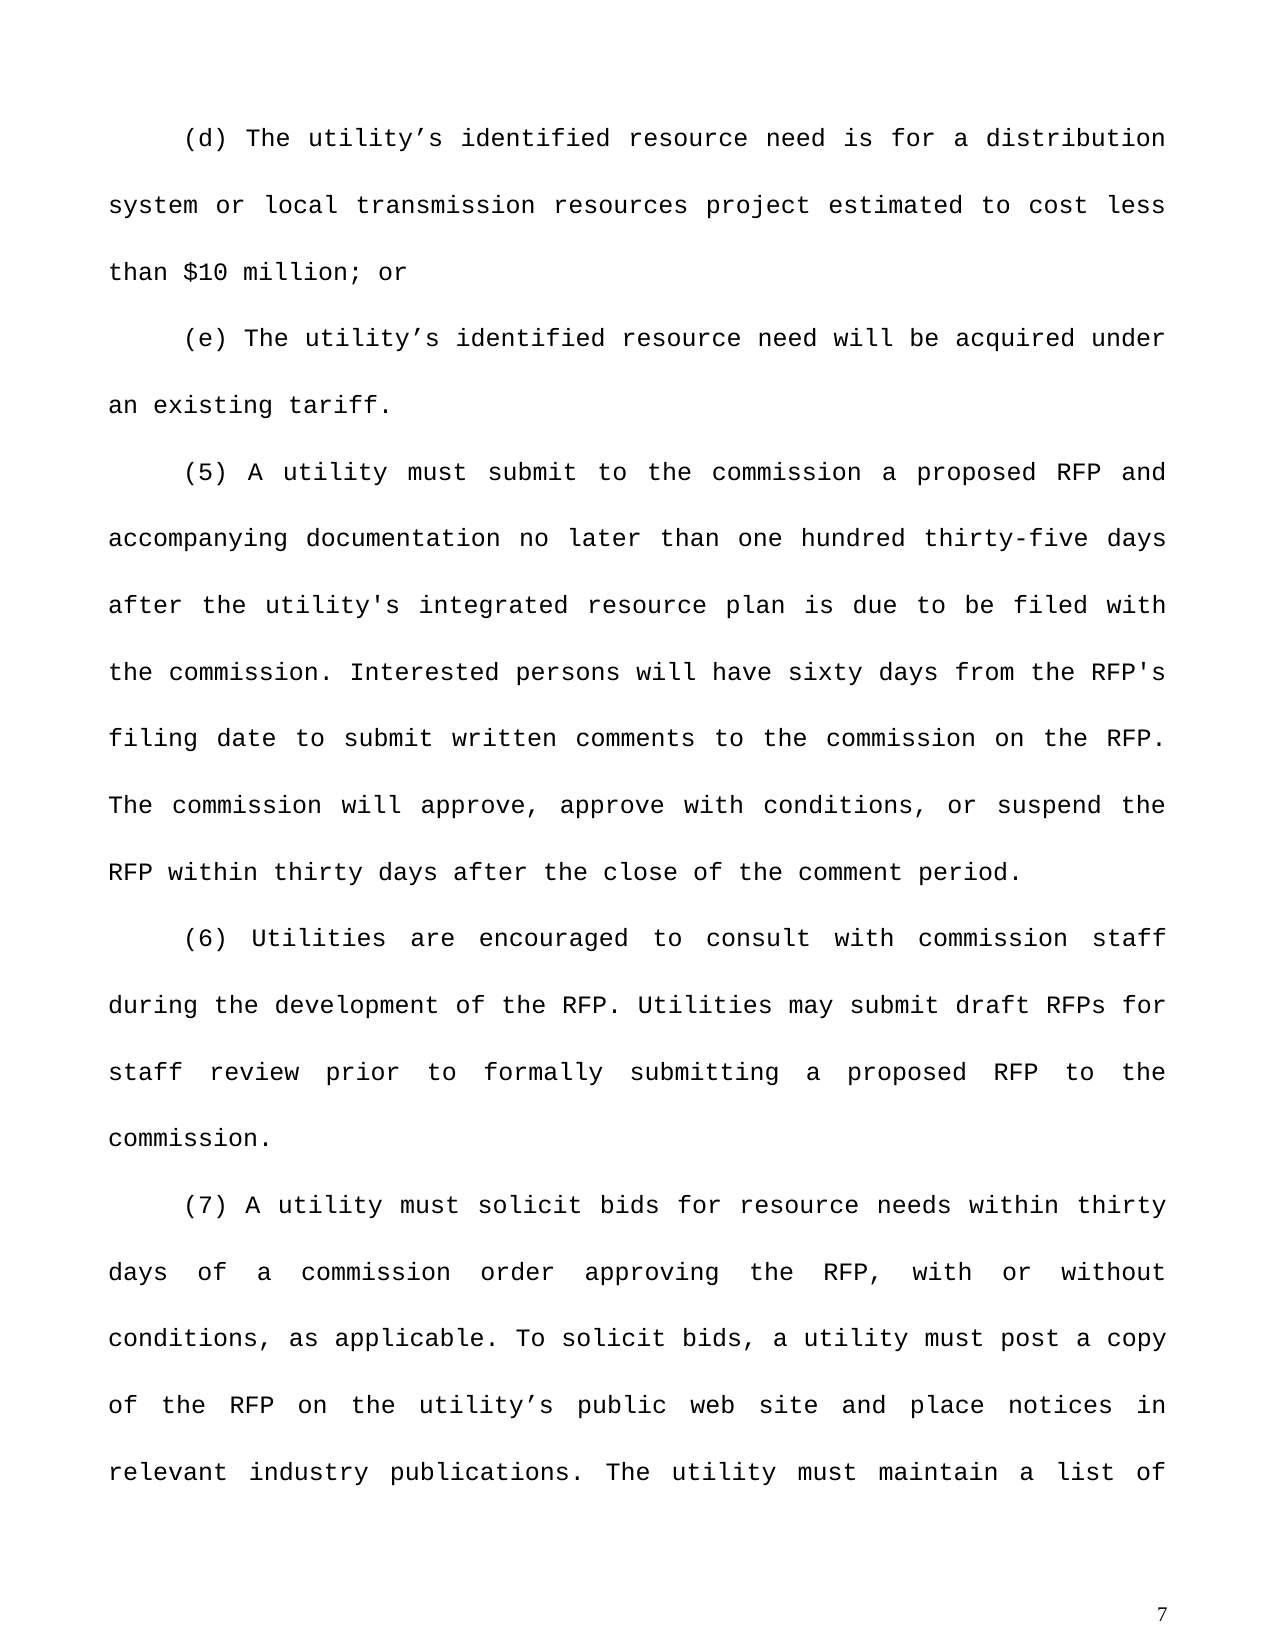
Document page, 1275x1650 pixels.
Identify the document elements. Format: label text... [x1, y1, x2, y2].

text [108, 1179, 1167, 1512]
text (5) A utility must submit to the commission a proposed RFP and accompanying documentation no later than one hundred thirty-five days after the utility's integrated resource plan is due to be filed with the commission. Interested persons will have sixty days from the RFP's filing date to submit written comments to the commission on the RFP. The commission will approve, approve with conditions, or suspend the RFP within thirty days after the close of the comment period. [108, 446, 1167, 912]
text (e) The utility’s identified resource need will be acquired under an existing tariff. [108, 312, 1167, 446]
text (d) The utility’s identified resource need is for a distribution system or local transmission resources project estimated to cost less than $10 million; or [108, 112, 1167, 312]
text (6) Utilities are encouraged to consult with commission staff during the development of the RFP. Utilities may submit draft RFPs for staff review prior to formally submitting a proposed RFP to the commission. [108, 912, 1167, 1179]
